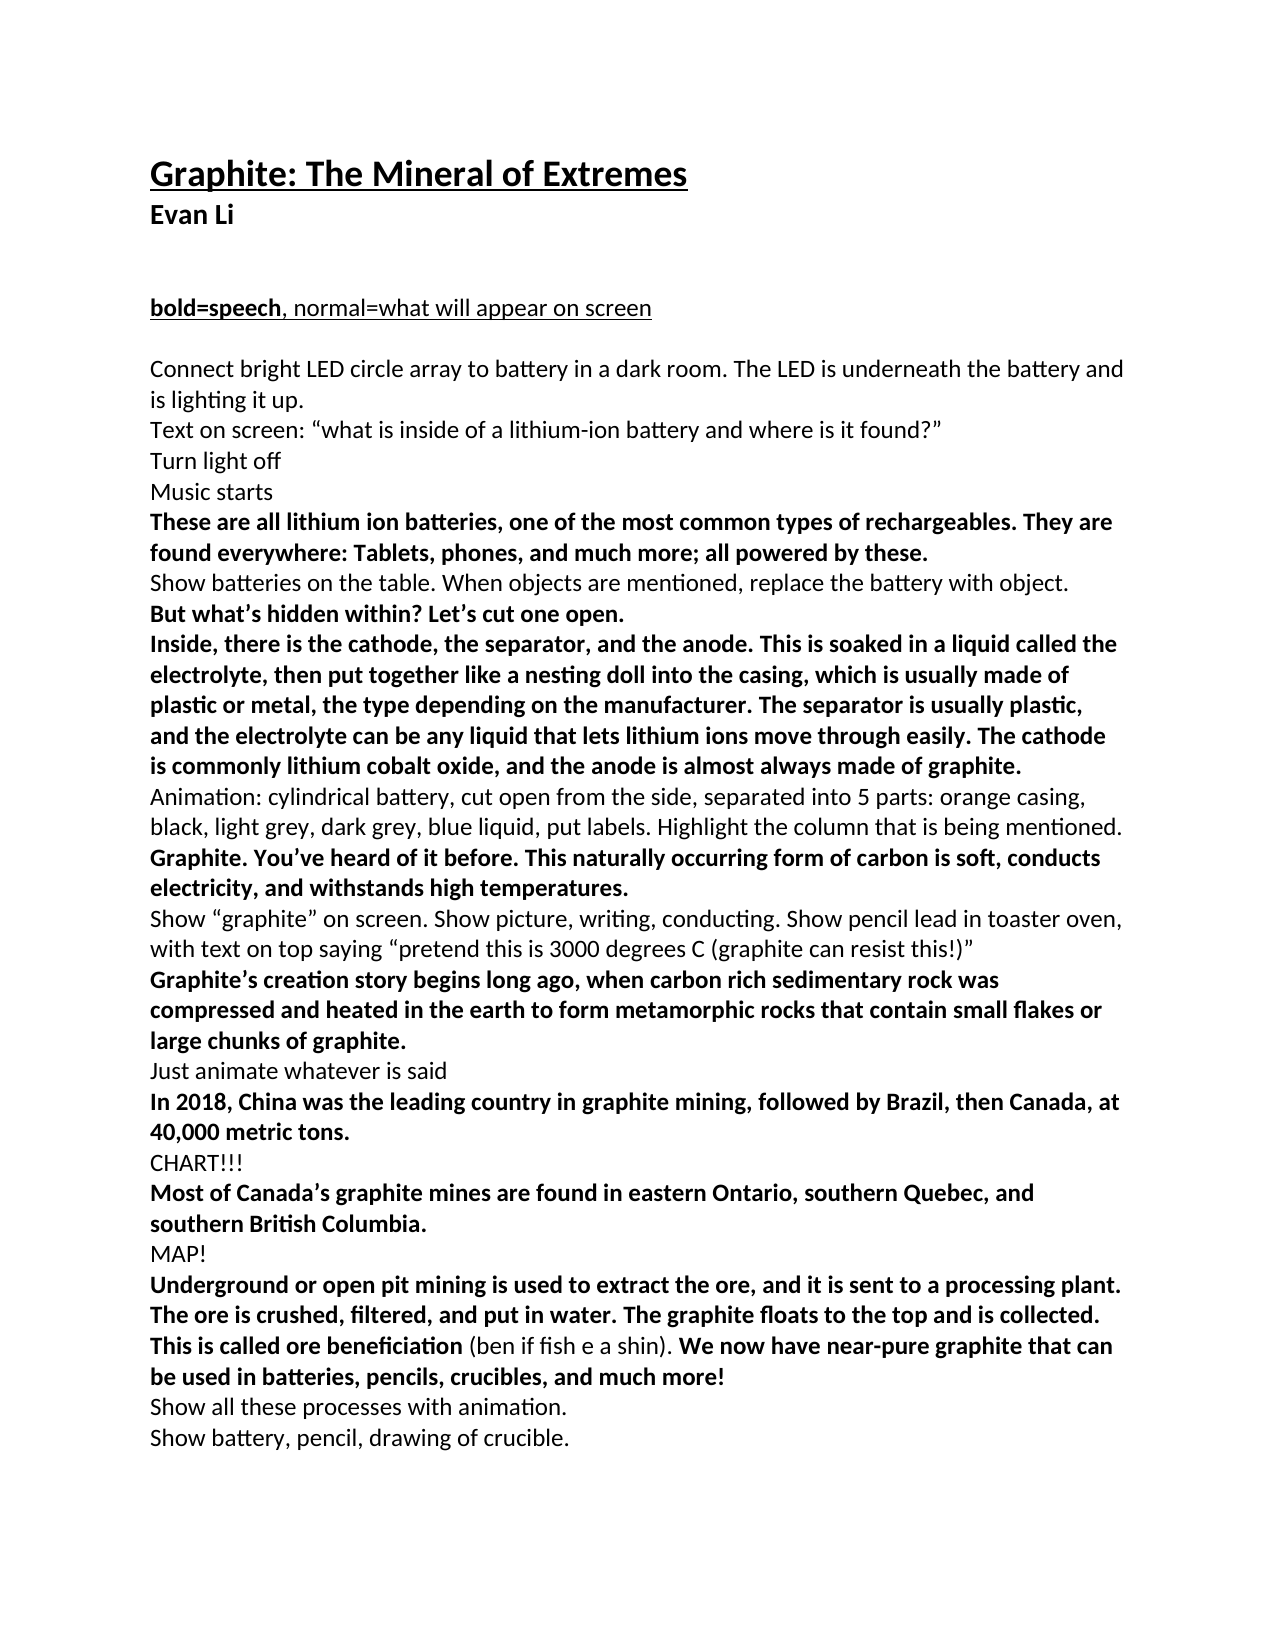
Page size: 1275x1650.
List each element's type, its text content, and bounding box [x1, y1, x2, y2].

text Show battery, pencil, drawing of crucible. [150, 1422, 1125, 1452]
text Text on screen: “what is inside of a lithium-ion battery and where is it found?” [150, 414, 1125, 445]
text But what’s hidden within? Let’s cut one open. [150, 598, 1125, 628]
text Graphite’s creation story begins long ago, when carbon rich sedimentary rock was compressed and heated in the earth to form metamorphic rocks that contain small flakes or large chunks of graphite. [150, 964, 1125, 1056]
text CHART!!! [150, 1147, 1125, 1178]
text bold=speech, normal=what will appear on screen [150, 292, 1125, 323]
text Music starts [150, 476, 1125, 506]
text These are all lithium ion batteries, one of the most common types of rechargeables. They are found everywhere: Tablets, phones, and much more; all powered by these. [150, 506, 1125, 567]
text Show batteries on the table. When objects are mentioned, replace the battery with object. [150, 567, 1125, 598]
text Most of Canada’s graphite mines are found in eastern Ontario, southern Quebec, and southern British Columbia. [150, 1178, 1125, 1239]
text Evan Li [150, 196, 1125, 231]
text Inside, there is the cathode, the separator, and the anode. This is soaked in a liquid called the electrolyte, then put together like a nesting doll into the casing, which is usually made of plastic or metal, the type depending on the manufacturer. The separator is usually plastic, and the electrolyte can be any liquid that lets lithium ions move through easily. The cathode is commonly lithium cobalt oxide, and the anode is almost always made of graphite. [150, 628, 1125, 781]
text Graphite: The Mineral of Extremes [150, 150, 1125, 196]
text Show “graphite” on screen. Show picture, writing, conducting. Show pencil lead in toaster oven, with text on top saying “pretend this is 3000 degrees C (graphite can resist this!)” [150, 903, 1125, 964]
text Show all these processes with animation. [150, 1391, 1125, 1422]
text Turn light off [150, 445, 1125, 476]
text Underground or open pit mining is used to extract the ore, and it is sent to a processing plant. The ore is crushed, filtered, and put in water. The graphite floats to the top and is collected. This is called ore beneficiation (ben if fish e a shin). We now have near-pure graphite that can be used in batteries, pencils, crucibles, and much more! [150, 1269, 1125, 1391]
text MAP! [150, 1239, 1125, 1269]
text Just animate whatever is said [150, 1056, 1125, 1086]
text In 2018, China was the leading country in graphite mining, followed by Brazil, then Canada, at 40,000 metric tons. [150, 1086, 1125, 1147]
text Animation: cylindrical battery, cut open from the side, separated into 5 parts: orange casing, black, light grey, dark grey, blue liquid, put labels. Highlight the column that is being mentioned. [150, 781, 1125, 842]
text Graphite. You’ve heard of it before. This naturally occurring form of carbon is soft, conducts electricity, and withstands high temperatures. [150, 842, 1125, 903]
text Connect bright LED circle array to battery in a dark room. The LED is underneath the battery and is lighting it up. [150, 353, 1125, 414]
